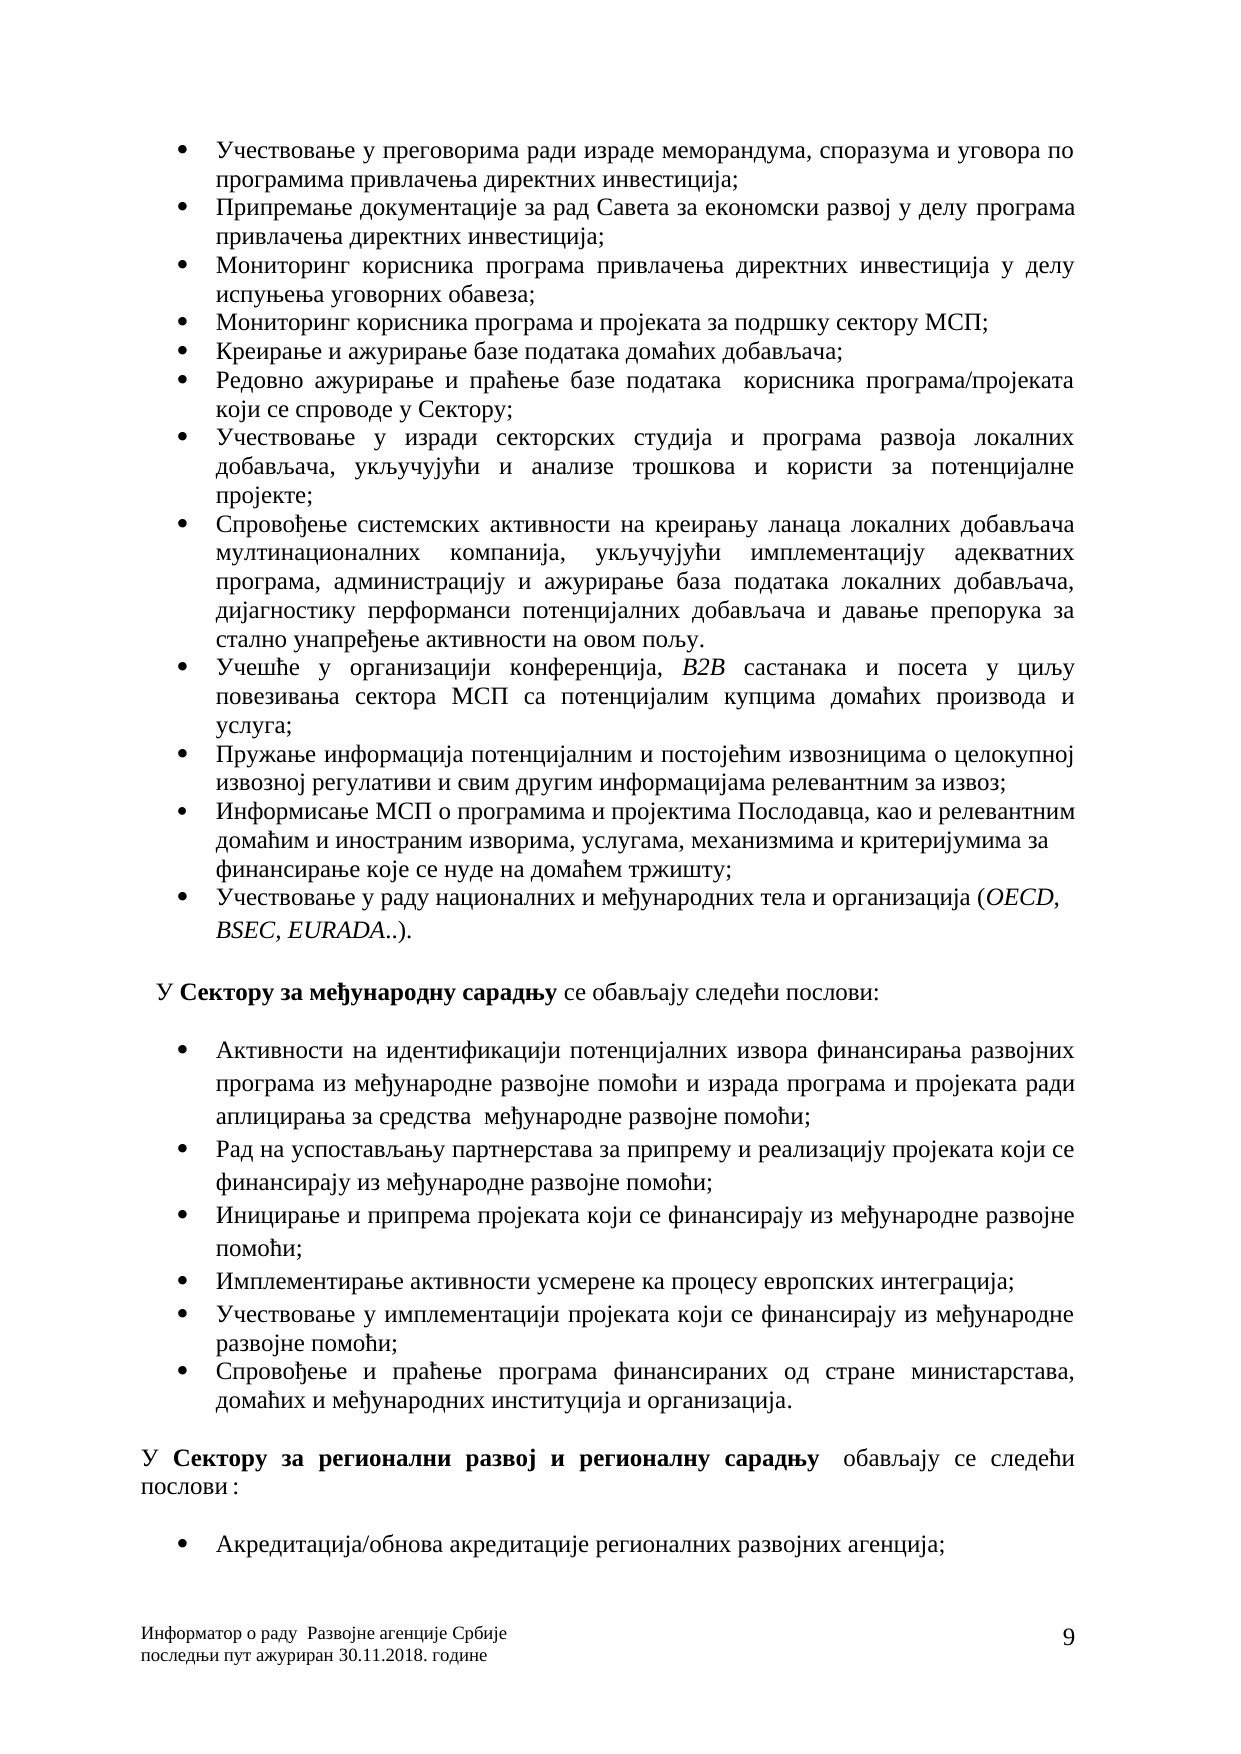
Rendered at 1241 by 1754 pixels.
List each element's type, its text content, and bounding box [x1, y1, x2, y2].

list Активности на идентификацији потенцијалних извора финансирања развојних програма из међународне развојне помоћи и израда програма и пројеката ради аплицирања за средства међународне развојне помоћи; [178, 1035, 1075, 1129]
list Пружање информација потенцијалним и постојећим извозницима о целокупној извозној регулативи и свим другим информацијама релевантним за извоз; [178, 739, 1075, 796]
list Учествовање у раду националних и међународних тела и организација (OECD, BSEC, EURADA..). [178, 882, 1075, 944]
list Креирање и ажурирање базе података домаћих добављача; [178, 336, 1075, 365]
list Мониторинг корисника програма и пројеката за подршку сектору МСП; [178, 307, 1075, 336]
list Информисање МСП о програмима и пројектима Послодавца, као и релевантним домаћим и иностраним изворима, услугама, механизмима и критеријумима за финансирање које се нуде на домаћем тржишту; [178, 796, 1075, 882]
list Учествовање у изради секторских студија и програма развоја локалних добављача, укључујући и анализе трошкова и користи за потенцијалне пројекте; [178, 422, 1075, 509]
text У Сектору за међународну сарадњу се обављају следећи послови: [155, 977, 1075, 1006]
list Редовно ажурирање и праћење базе података корисника програма/пројеката који се спроводе у Сектору; [178, 365, 1075, 422]
list Рад на успостављању партнерстава за припрему и реализацију пројеката који се финансирају из међународне развојне помоћи; [178, 1134, 1075, 1196]
list Припремање документације за рад Савета за економски развој у делу програма привлачења директних инвестиција; [178, 192, 1075, 250]
list Учествовање у имплементацији пројеката који се финансирају из међународне развојне помоћи; [178, 1299, 1075, 1356]
list Мониторинг корисника програма привлачења директних инвестиција у делу испуњења уговорних обавеза; [178, 250, 1075, 307]
list Спровођење и праћење програма финансираних од стране министарстава, домаћих и међународних институција и организација. [178, 1356, 1075, 1414]
list Спровођење системских активности на креирању ланаца локалних добављача мултинационалних компанија, укључујући имплементацију адекватних програма, администрацију и ажурирање база података локалних добављача, дијагностику перформанси потенцијалних добављача и давање препорука за стално унапређење активности на овом пољу. [178, 509, 1075, 652]
list Иницирање и припрема пројеката који се финансирају из међународне развојне помоћи; [178, 1200, 1075, 1262]
list Имплементирање активности усмерене ка процесу европских интеграција; [178, 1266, 1075, 1295]
list Учествовање у преговорима ради израде меморандума, споразума и уговора по програмима привлачења директних инвестиција; [178, 135, 1075, 192]
list Учешће у организацији конференција, B2B састанака и посета у циљу повезивања сектора МСП са потенцијалим купцима домаћих производа и услуга; [178, 652, 1075, 739]
text У Сектору за регионални развој и регионалну сарадњу обављају се следећи послови : [141, 1443, 1075, 1500]
list Акредитација/обнова акредитације регионалних развојних агенција; [178, 1529, 1075, 1558]
